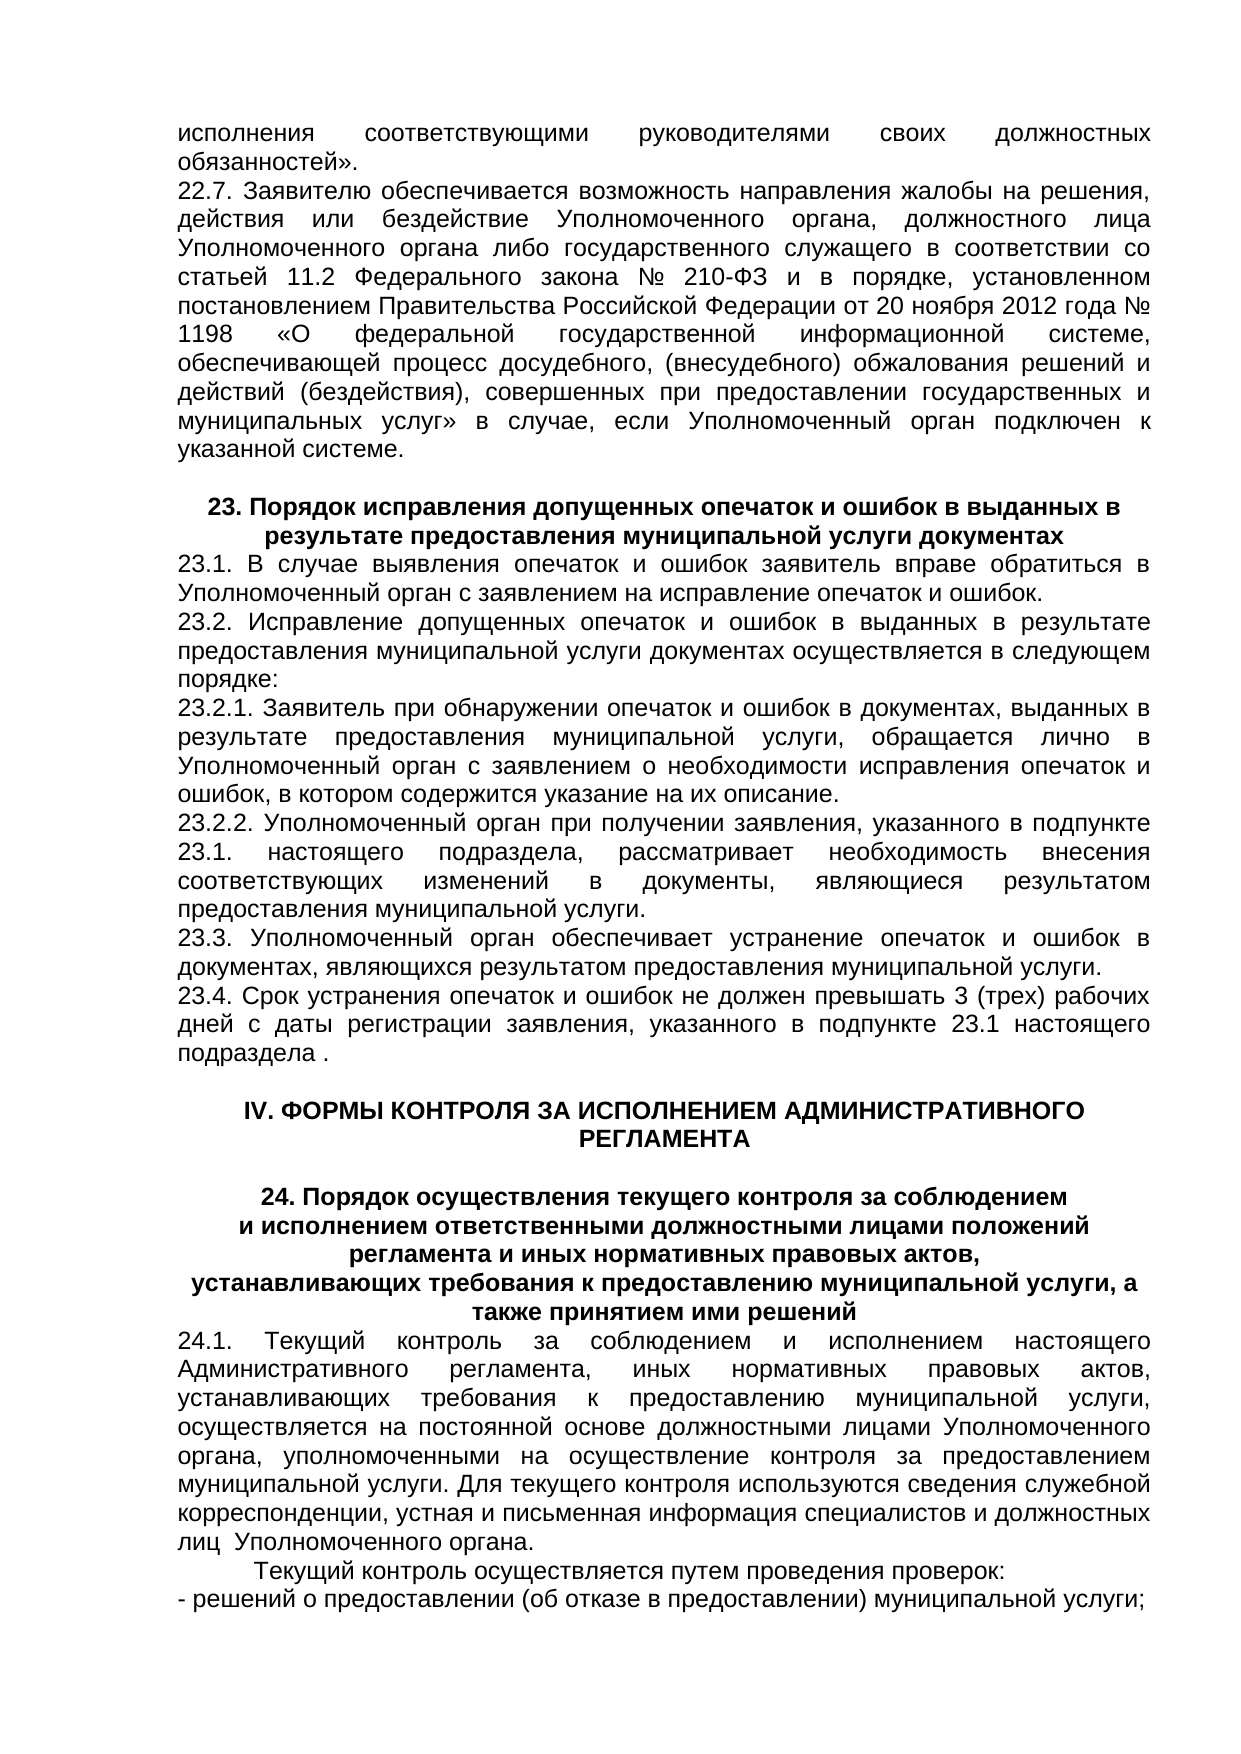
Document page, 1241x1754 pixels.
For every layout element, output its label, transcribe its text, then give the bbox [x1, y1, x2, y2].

text 23.4. Срок устранения опечаток и ошибок не должен превышать 3 (трех) рабочих дней с даты регистрации заявления, указанного в подпункте 23.1 настоящего подраздела . [177, 981, 1152, 1067]
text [177, 118, 1152, 176]
text 24.1. Текущий контроль за соблюдением и исполнением настоящего Административного регламента, иных нормативных правовых актов, устанавливающих требования к предоставлению муниципальной услуги, осуществляется на постоянной основе должностными лицами Уполномоченного органа, уполномоченными на осуществление контроля за предоставлением муниципальной услуги. Для текущего контроля используются сведения служебной корреспонденции, устная и письменная информация специалистов и должностных лиц Уполномоченного органа. [177, 1326, 1152, 1556]
text 23. Порядок исправления допущенных опечаток и ошибок в выданных в результате предоставления муниципальной услуги документах [177, 492, 1152, 549]
text 23.1. В случае выявления опечаток и ошибок заявитель вправе обратиться в Уполномоченный орган с заявлением на исправление опечаток и ошибок. [177, 549, 1152, 607]
text 23.3. Уполномоченный орган обеспечивает устранение опечаток и ошибок в документах, являющихся результатом предоставления муниципальной услуги. [177, 923, 1152, 981]
text устанавливающих требования к предоставлению муниципальной услуги, а [177, 1268, 1152, 1297]
text 23.2.1. Заявитель при обнаружении опечаток и ошибок в документах, выданных в результате предоставления муниципальной услуги, обращается лично в Уполномоченный орган с заявлением о необходимости исправления опечаток и ошибок, в котором содержится указание на их описание. [177, 693, 1152, 808]
text и исполнением ответственными должностными лицами положений [177, 1211, 1152, 1239]
text Текущий контроль осуществляется путем проведения проверок: [177, 1556, 1152, 1584]
text 24. Порядок осуществления текущего контроля за соблюдением [177, 1182, 1152, 1211]
text 23.2.2. Уполномоченный орган при получении заявления, указанного в подпункте 23.1. настоящего подраздела, рассматривает необходимость внесения соответствующих изменений в документы, являющиеся результатом предоставления муниципальной услуги. [177, 808, 1152, 923]
text 23.2. Исправление допущенных опечаток и ошибок в выданных в результате предоставления муниципальной услуги документах осуществляется в следующем порядке: [177, 607, 1152, 693]
text также принятием ими решений [177, 1297, 1152, 1326]
text IV. ФОРМЫ КОНТРОЛЯ ЗА ИСПОЛНЕНИЕМ АДМИНИСТРАТИВНОГО РЕГЛАМЕНТА [177, 1096, 1152, 1153]
text 22.7. Заявителю обеспечивается возможность направления жалобы на решения, действия или бездействие Уполномоченного органа, должностного лица Уполномоченного органа либо государственного служащего в соответствии со статьей 11.2 Федерального закона № 210-ФЗ и в порядке, установленном постановлением Правительства Российской Федерации от 20 ноября 2012 года № 1198 «О федеральной государственной информационной системе, обеспечивающей процесс досудебного, (внесудебного) обжалования решений и действий (бездействия), совершенных при предоставлении государственных и муниципальных услуг» в случае, если Уполномоченный орган подключен к указанной системе. [177, 176, 1152, 463]
text - решений о предоставлении (об отказе в предоставлении) муниципальной услуги; [177, 1584, 1152, 1613]
text регламента и иных нормативных правовых актов, [177, 1239, 1152, 1268]
